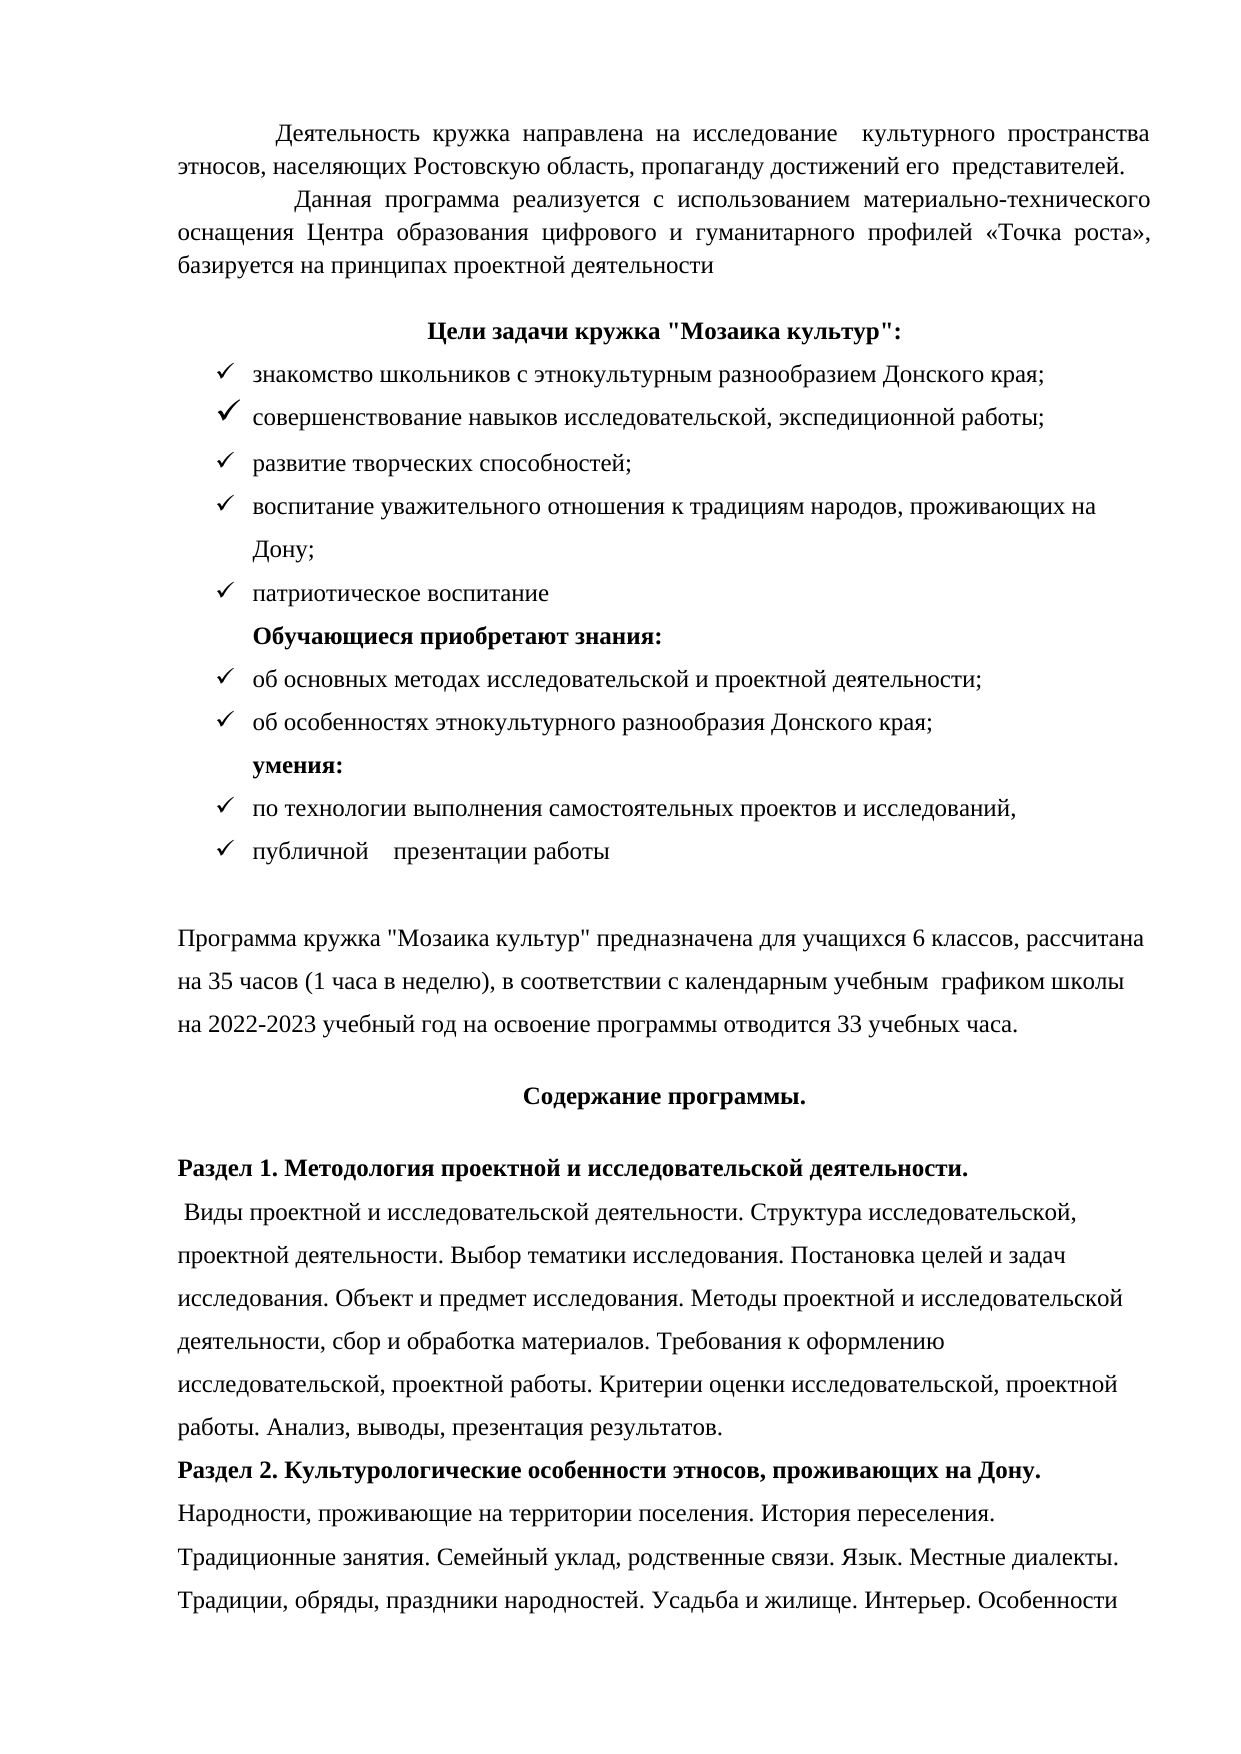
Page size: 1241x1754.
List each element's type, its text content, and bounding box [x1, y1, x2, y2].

list об основных методах исследовательской и проектной деятельности; [215, 664, 1152, 693]
list публичной презентации работы [215, 836, 1152, 865]
text Программа кружка "Мозаика культур" предназначена для учащихся 6 классов, рассчитана на 35 часов (1 часа в неделю), в соответствии с календарным учебным графиком школы на 2022-2023 учебный год на освоение программы отводится 33 учебных часа. [177, 923, 1152, 1038]
text Содержание программы. [177, 1081, 1152, 1110]
list совершенствование навыков исследовательской, экспедиционной работы; [215, 402, 1152, 433]
list по технологии выполнения самостоятельных проектов и исследований, [215, 793, 1152, 822]
list знакомство школьников с этнокультурным разнообразием Донского края; [215, 359, 1152, 388]
list развитие творческих способностей; [215, 448, 1152, 477]
list патриотическое воспитание [215, 578, 1152, 606]
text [177, 1455, 1152, 1613]
text Данная программа реализуется с использованием материально-технического оснащения Центра образования цифрового и гуманитарного профилей «Точка роста», базируется на принципах проектной деятельности [177, 184, 1152, 279]
list умения: [252, 750, 1152, 779]
text Цели задачи кружка "Мозаика культур": [177, 316, 1152, 345]
text Виды проектной и исследовательской деятельности. Структура исследовательской, проектной деятельности. Выбор тематики исследования. Постановка целей и задач исследования. Объект и предмет исследования. Методы проектной и исследовательской деятельности, сбор и обработка материалов. Требования к оформлению исследовательской, проектной работы. Критерии оценки исследовательской, проектной работы. Анализ, выводы, презентация результатов. [177, 1197, 1152, 1441]
list об особенностях этнокультурного разнообразия Донского края; [215, 707, 1152, 736]
text Деятельность кружка направлена на исследование культурного пространства этносов, населяющих Ростовскую область, пропаганду достижений его представителей. [177, 118, 1152, 180]
list Обучающиеся приобретают знания: [252, 621, 1152, 649]
list воспитание уважительного отношения к традициям народов, проживающих на Дону; [215, 491, 1152, 563]
text Раздел 1. Методология проектной и исследовательской деятельности. [177, 1153, 1152, 1182]
